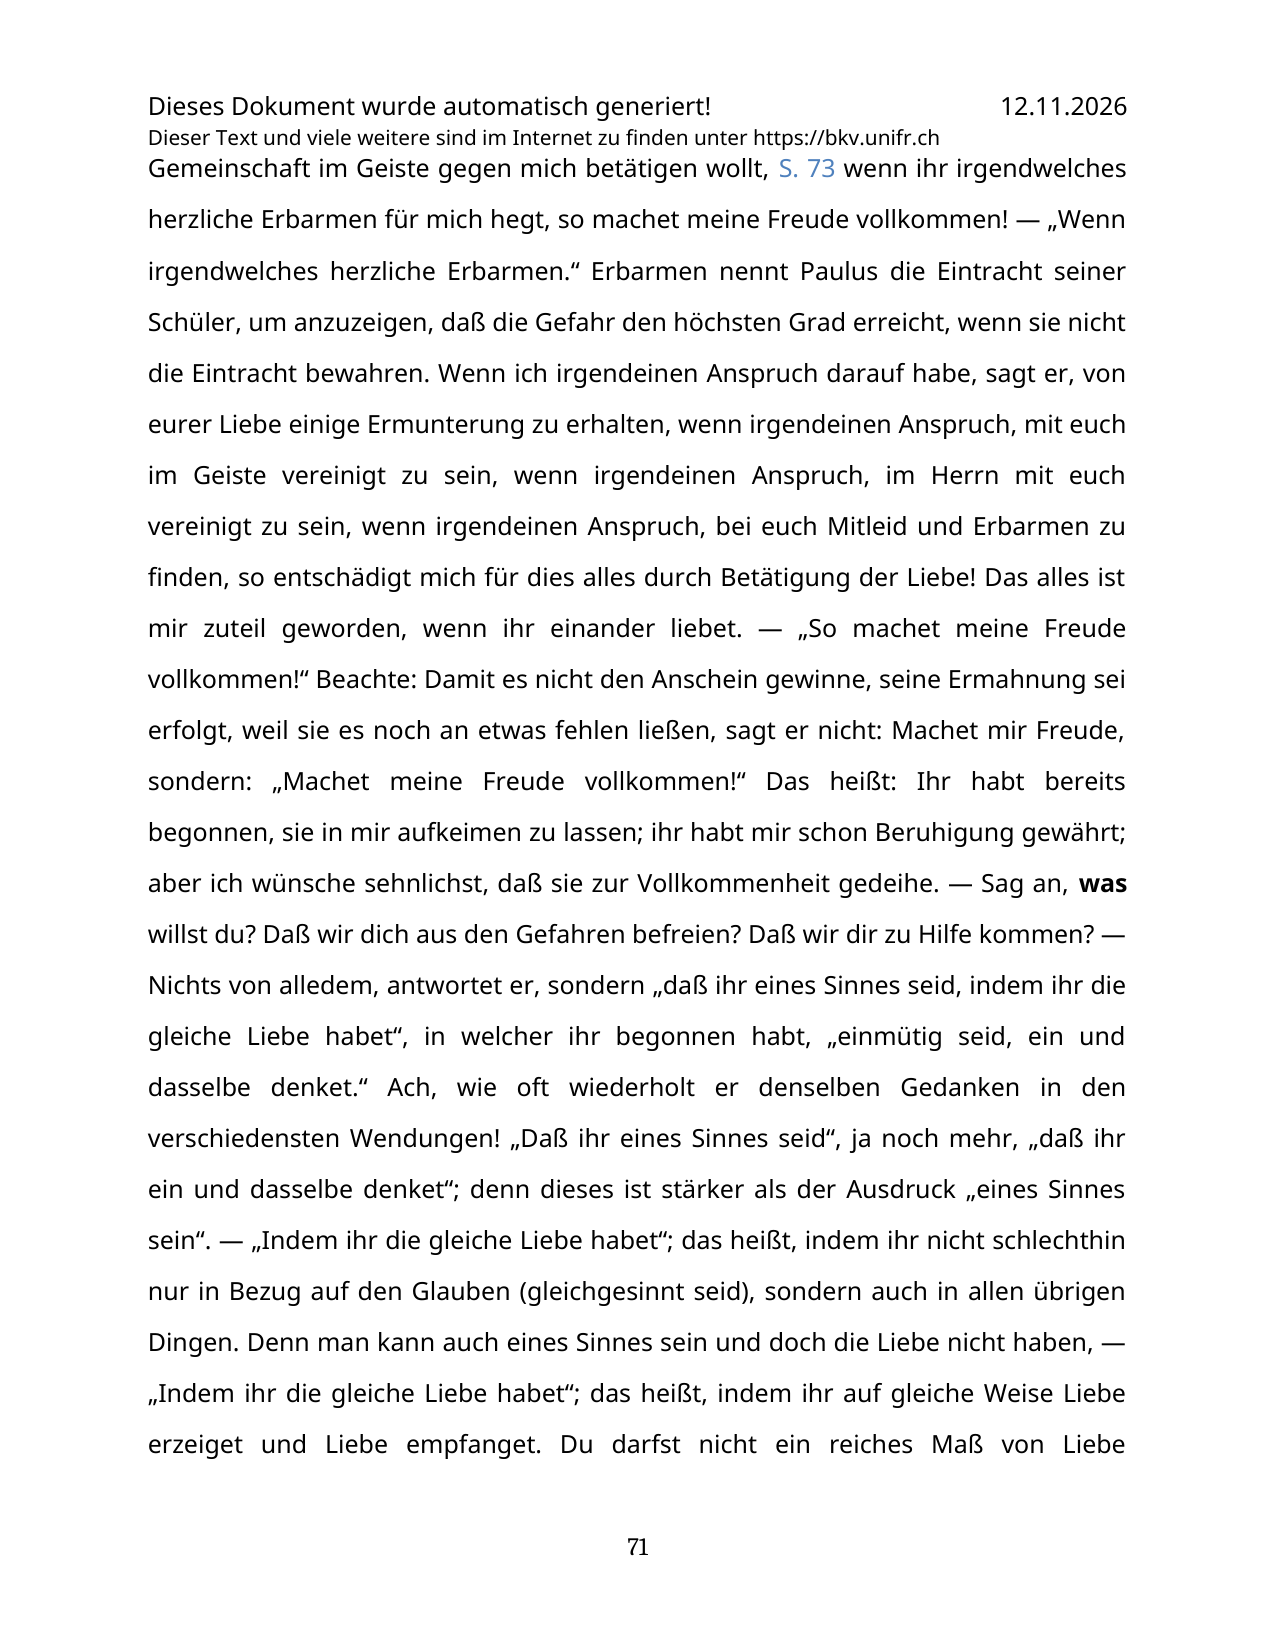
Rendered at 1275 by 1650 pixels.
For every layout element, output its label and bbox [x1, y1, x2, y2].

text [148, 151, 1127, 1461]
